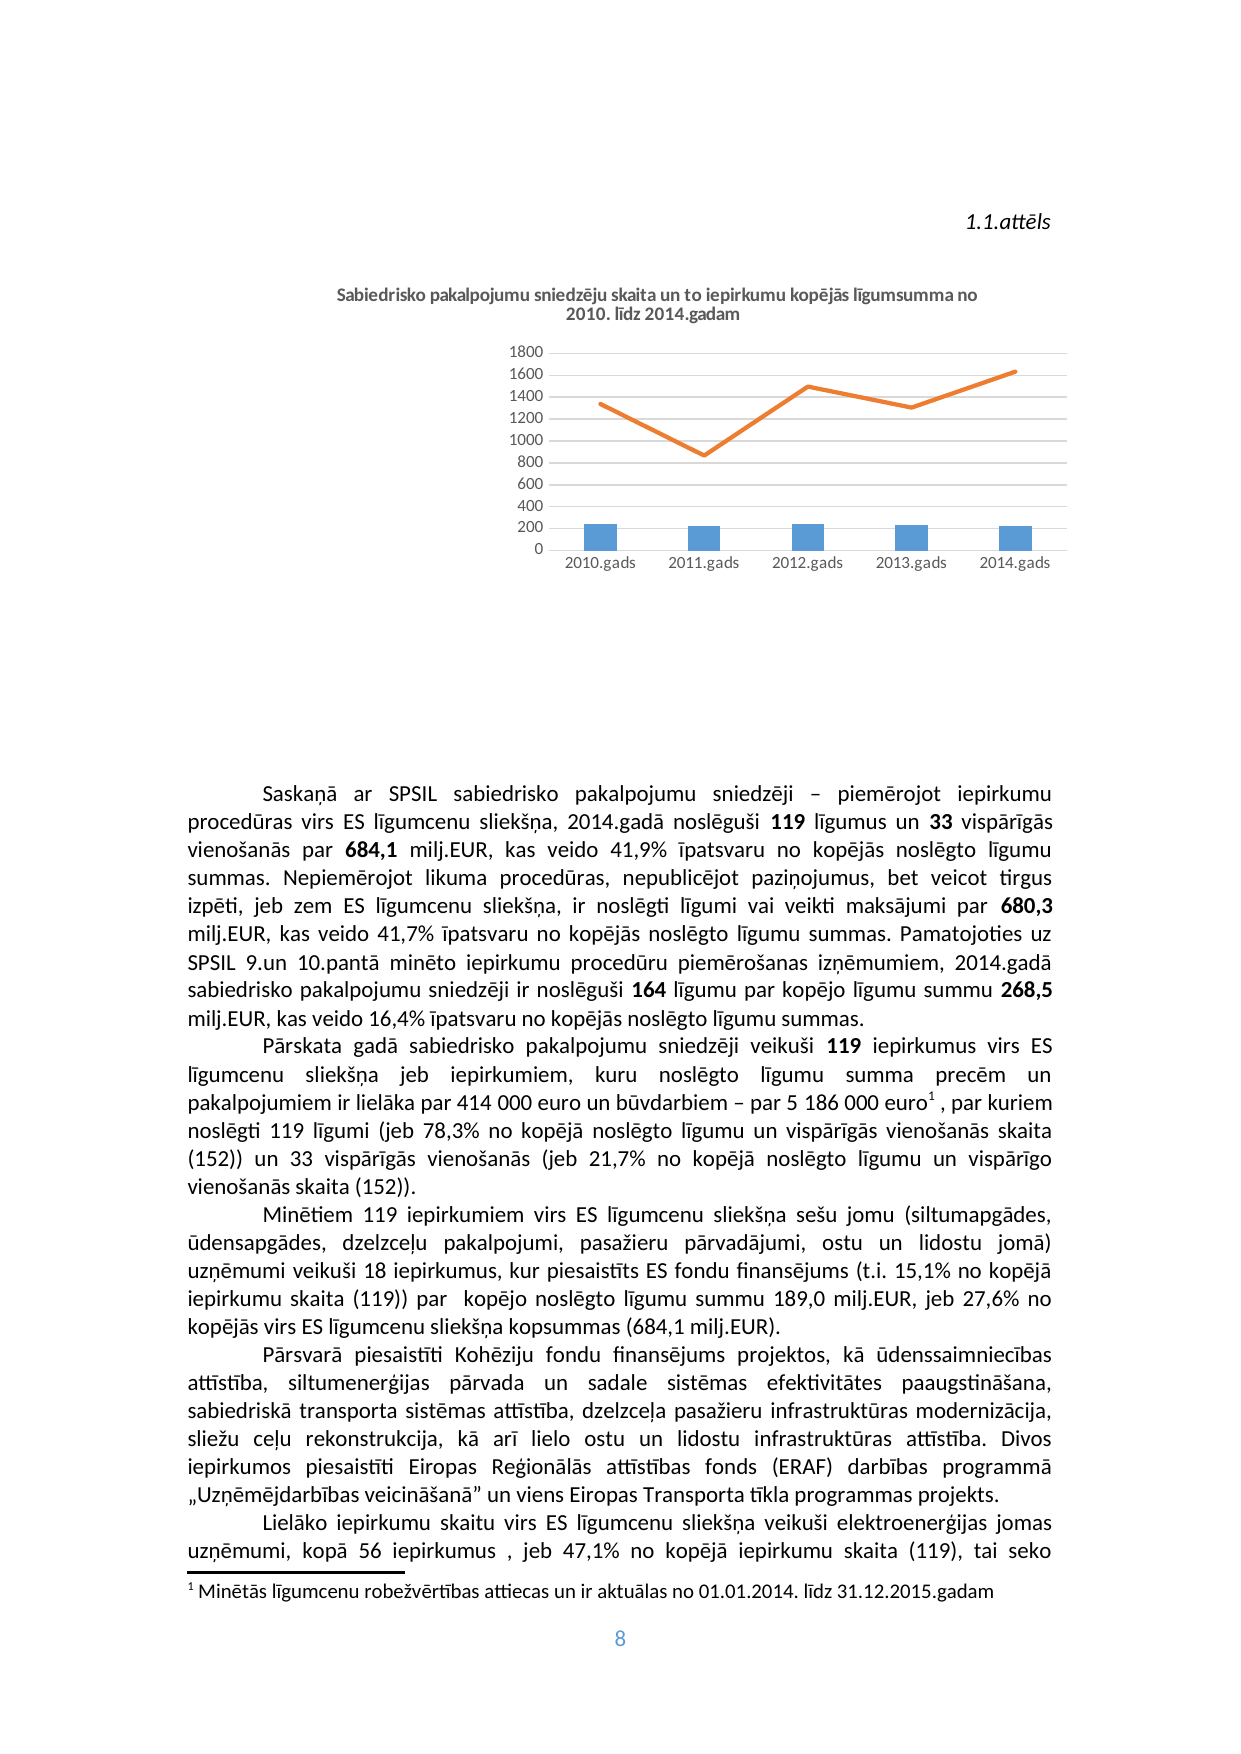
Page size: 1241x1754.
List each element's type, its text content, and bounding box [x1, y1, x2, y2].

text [187, 1508, 1053, 1564]
text 1.1.attēls [187, 207, 1053, 235]
text Minētiem 119 iepirkumiem virs ES līgumcenu sliekšņa sešu jomu (siltumapgādes, ūdensapgādes, dzelzceļu pakalpojumi, pasažieru pārvadājumi, ostu un lidostu jomā) uzņēmumi veikuši 18 iepirkumus, kur piesaistīts ES fondu finansējums (t.i. 15,1% no kopējā iepirkumu skaita (119)) par kopējo noslēgto līgumu summu 189,0 milj.EUR, jeb 27,6% no kopējās virs ES līgumcenu sliekšņa kopsummas (684,1 milj.EUR). [187, 1200, 1053, 1340]
text Saskaņā ar SPSIL sabiedrisko pakalpojumu sniedzēji – piemērojot iepirkumu procedūras virs ES līgumcenu sliekšņa, 2014.gadā noslēguši 119 līgumus un 33 vispārīgās vienošanās par 684,1 milj.EUR, kas veido 41,9% īpatsvaru no kopējās noslēgto līgumu summas. Nepiemērojot likuma procedūras, nepublicējot paziņojumus, bet veicot tirgus izpēti, jeb zem ES līgumcenu sliekšņa, ir noslēgti līgumi vai veikti maksājumi par 680,3 milj.EUR, kas veido 41,7% īpatsvaru no kopējās noslēgto līgumu summas. Pamatojoties uz SPSIL 9.un 10.pantā minēto iepirkumu procedūru piemērošanas izņēmumiem, 2014.gadā sabiedrisko pakalpojumu sniedzēji ir noslēguši 164 līgumu par kopējo līgumu summu 268,5 milj.EUR, kas veido 16,4% īpatsvaru no kopējās noslēgto līgumu summas. [187, 779, 1053, 1032]
text Pārsvarā piesaistīti Kohēziju fondu finansējums projektos, kā ūdenssaimniecības attīstība, siltumenerģijas pārvada un sadale sistēmas efektivitātes paaugstināšana, sabiedriskā transporta sistēmas attīstība, dzelzceļa pasažieru infrastruktūras modernizācija, sliežu ceļu rekonstrukcija, kā arī lielo ostu un lidostu infrastruktūras attīstība. Divos iepirkumos piesaistīti Eiropas Reģionālās attīstības fonds (ERAF) darbības programmā „Uzņēmējdarbības veicināšanā” un viens Eiropas Transporta tīkla programmas projekts. [187, 1340, 1053, 1508]
text Pārskata gadā sabiedrisko pakalpojumu sniedzēji veikuši 119 iepirkumus virs ES līgumcenu sliekšņa jeb iepirkumiem, kuru noslēgto līgumu summa precēm un pakalpojumiem ir lielāka par 414 000 euro un būvdarbiem – par 5 186 000 euro , par kuriem noslēgti 119 līgumi (jeb 78,3% no kopējā noslēgto līgumu un vispārīgās vienošanās skaita (152)) un 33 vispārīgās vienošanās (jeb 21,7% no kopējā noslēgto līgumu un vispārīgo vienošanās skaita (152)). [187, 1032, 1053, 1200]
